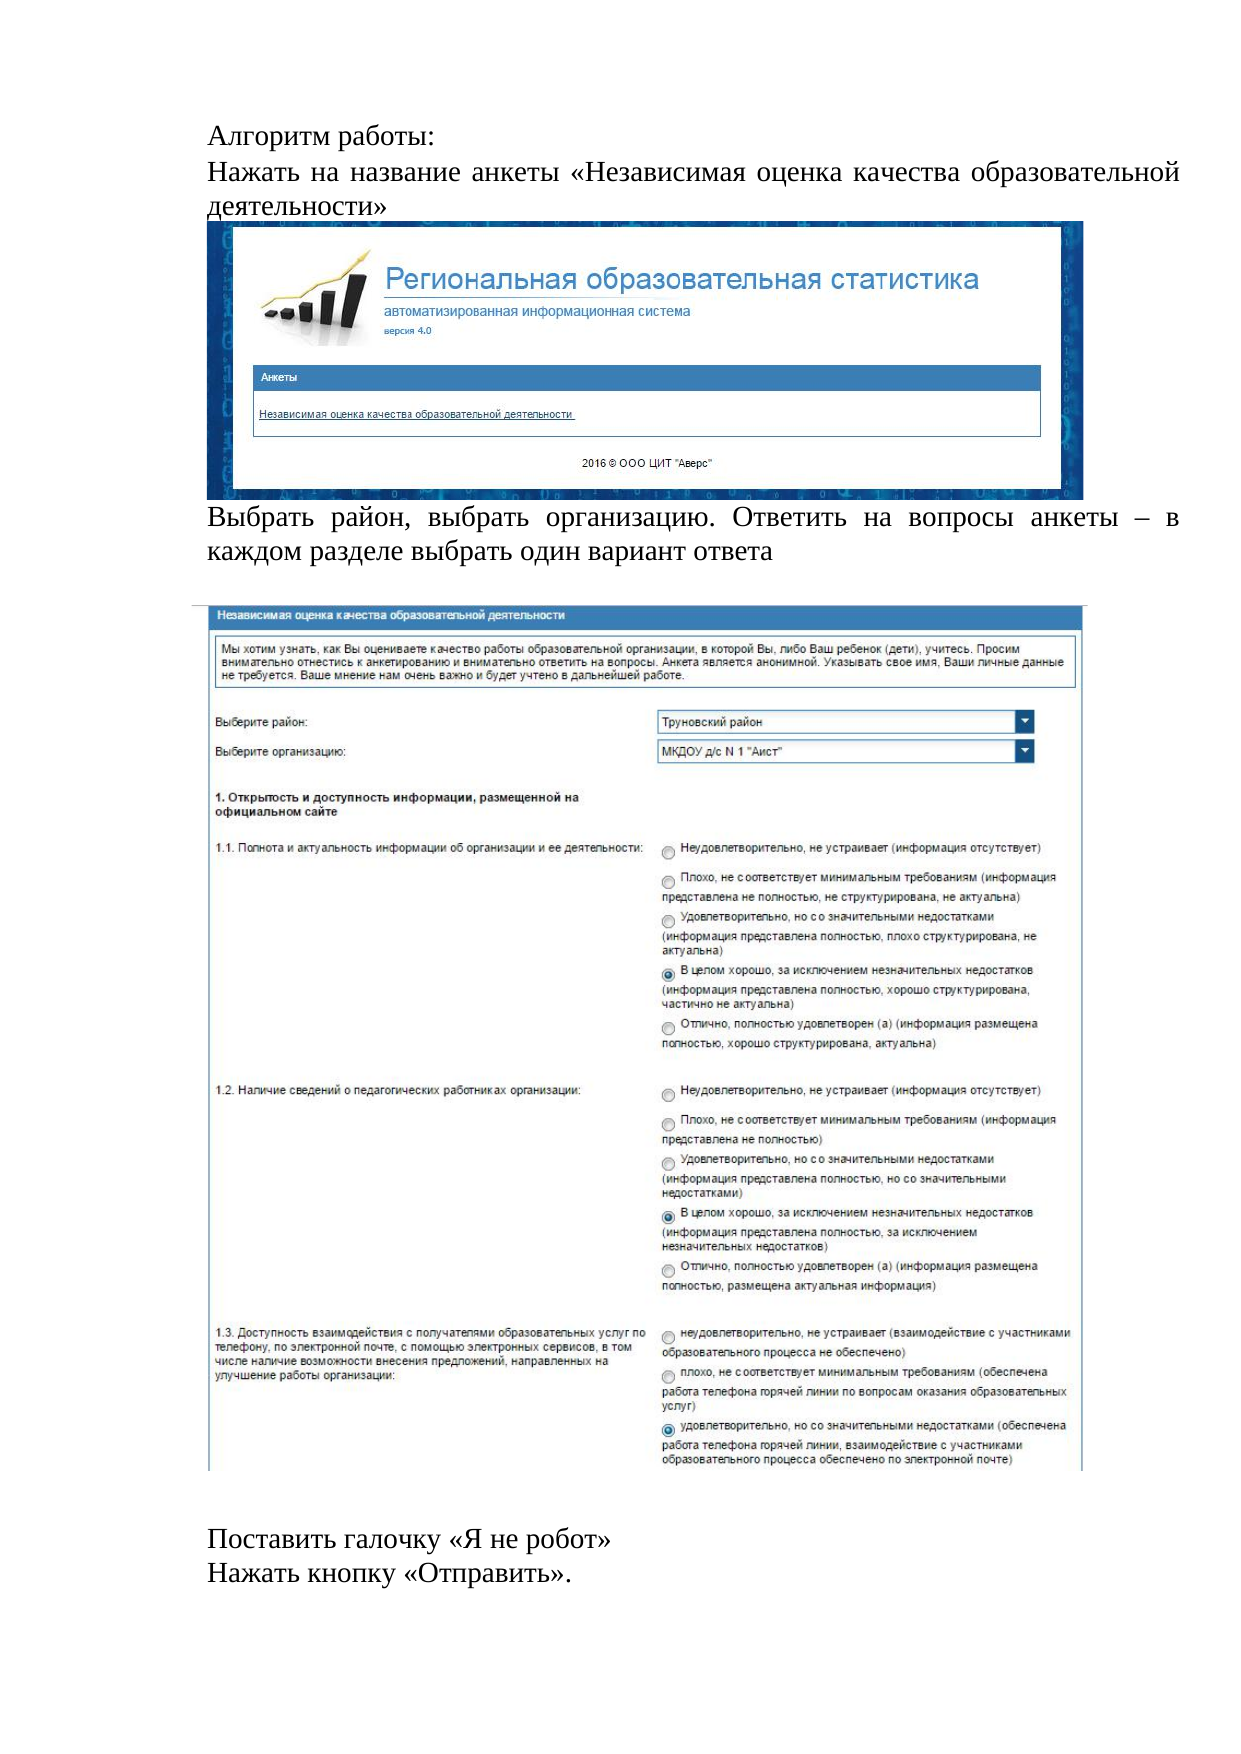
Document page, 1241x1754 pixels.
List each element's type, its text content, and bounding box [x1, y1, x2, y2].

text Алгоритм работы: [207, 118, 1181, 152]
picture [206, 221, 1084, 500]
text Выбрать район, выбрать организацию. Ответить на вопросы анкеты – в каждом разделе выбрать один вариант ответа [207, 499, 1181, 566]
picture [191, 605, 1088, 1471]
text Нажать кнопку «Отправить». [207, 1555, 1181, 1588]
text Поставить галочку «Я не робот» [207, 1522, 1181, 1555]
